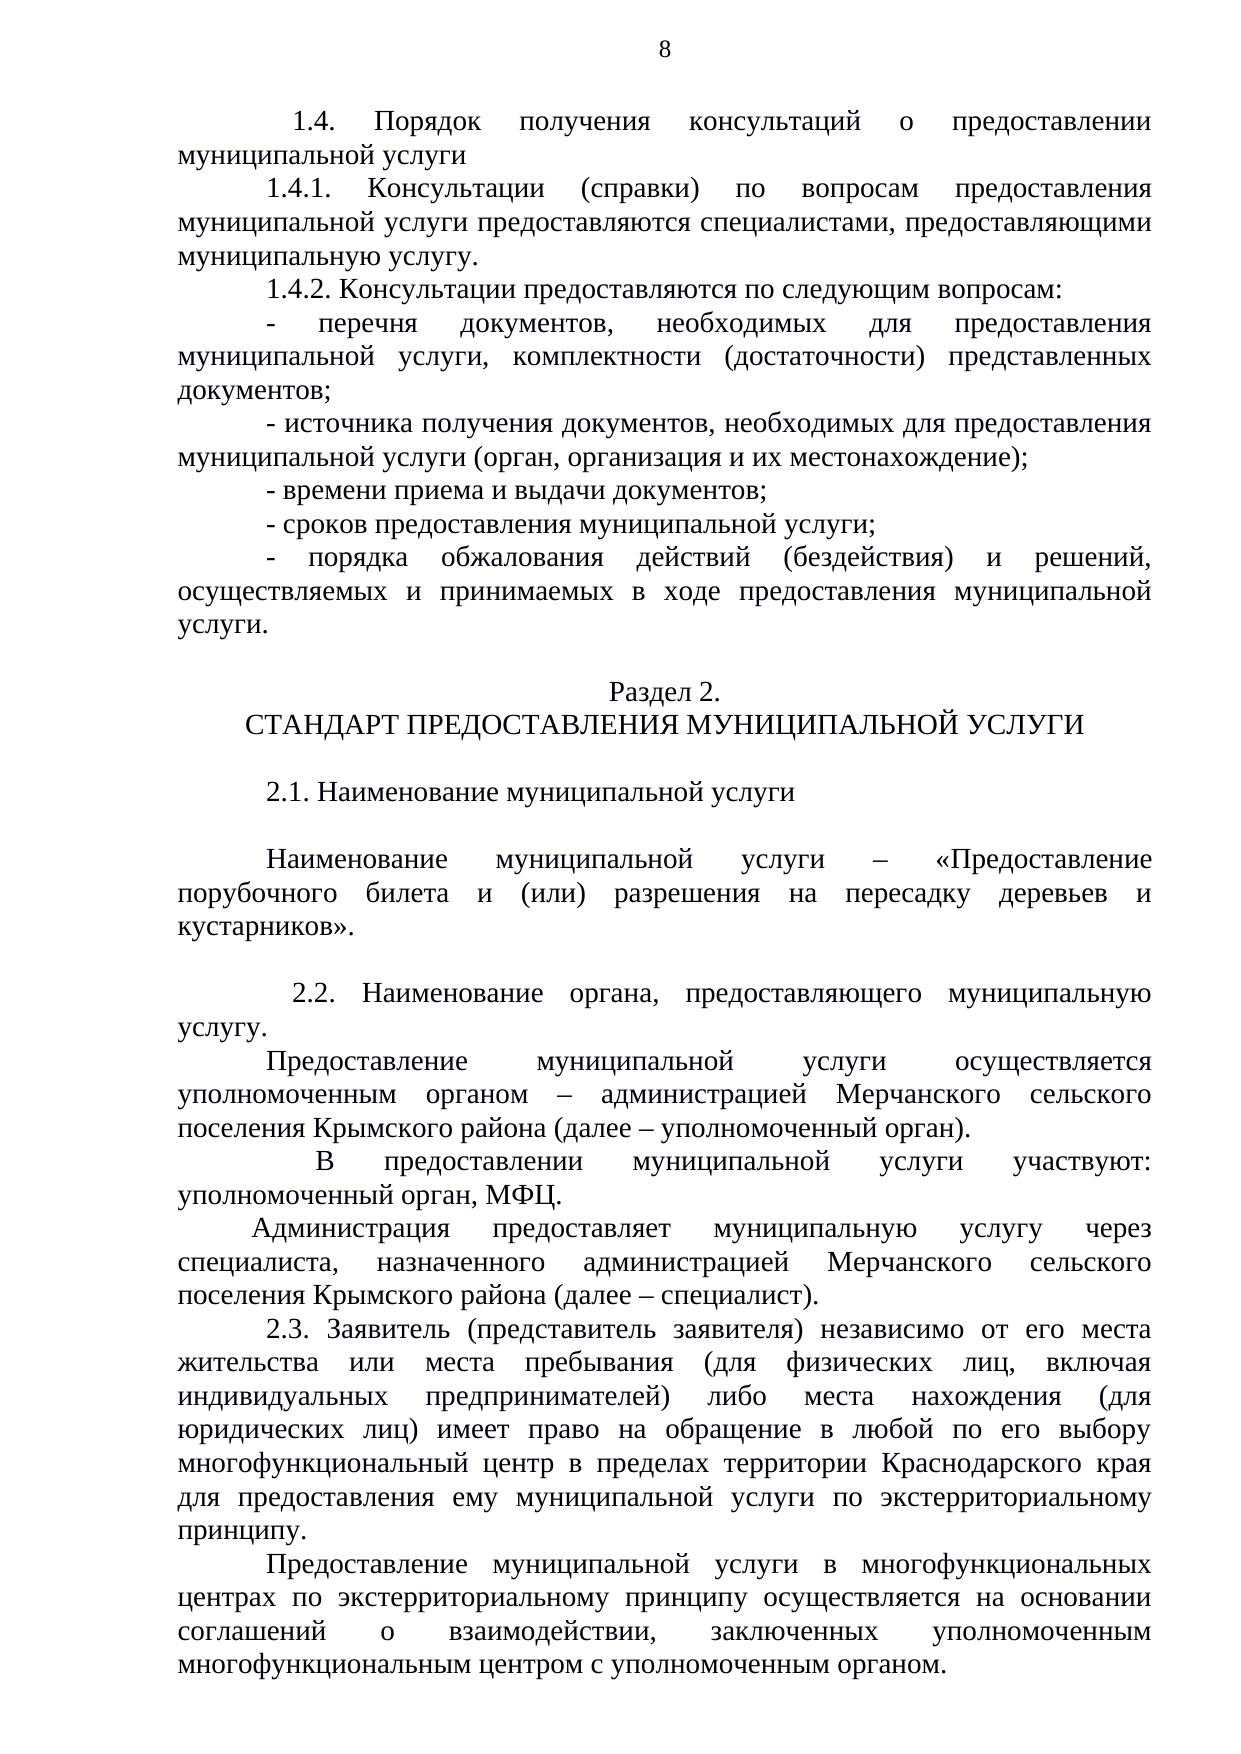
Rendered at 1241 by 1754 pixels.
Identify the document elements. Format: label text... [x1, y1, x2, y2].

text 1.4.1. Консультации (справки) по вопросам предоставления муниципальной услуги предоставляются специалистами, предоставляющими муниципальную услугу. [177, 171, 1152, 271]
text Предоставление муниципальной услуги осуществляется уполномоченным органом – администрацией Мерчанского сельского поселения Крымского района (далее – уполномоченный орган). [177, 1043, 1152, 1143]
text - перечня документов, необходимых для предоставления муниципальной услуги, комплектности (достаточности) представленных документов; [177, 305, 1152, 405]
text - порядка обжалования действий (бездействия) и решений, осуществляемых и принимаемых в ходе предоставления муниципальной услуги. [177, 539, 1152, 640]
text 1.4. Порядок получения консультаций о предоставлении муниципальной услуги [177, 103, 1152, 171]
text Раздел 2. [177, 674, 1152, 707]
text - времени приема и выдачи документов; [177, 472, 1152, 506]
text 2.3. Заявитель (представитель заявителя) независимо от его места жительства или места пребывания (для физических лиц, включая индивидуальных предпринимателей) либо места нахождения (для юридических лиц) имеет право на обращение в любой по его выбору многофункциональный центр в пределах территории Краснодарского края для предоставления ему муниципальной услуги по экстерриториальному принципу. [177, 1311, 1152, 1546]
text СТАНДАРТ ПРЕДОСТАВЛЕНИЯ МУНИЦИПАЛЬНОЙ УСЛУГИ [177, 707, 1152, 741]
text Администрация предоставляет муниципальную услугу через специалиста, назначенного администрацией Мерчанского сельского поселения Крымского района (далее – специалист). [177, 1210, 1152, 1311]
text Предоставление муниципальной услуги в многофункциональных центрах по экстерриториальному принципу осуществляется на основании соглашений о взаимодействии, заключенных уполномоченным многофункциональным центром с уполномоченным органом. [177, 1546, 1152, 1680]
text Наименование муниципальной услуги – «Предоставление порубочного билета и (или) разрешения на пересадку деревьев и кустарников». [177, 841, 1152, 942]
text 2.2. Наименование органа, предоставляющего муниципальную услугу. [177, 976, 1152, 1043]
text - источника получения документов, необходимых для предоставления муниципальной услуги (орган, организация и их местонахождение); [177, 405, 1152, 472]
text 1.4.2. Консультации предоставляются по следующим вопросам: [177, 271, 1152, 305]
text В предоставлении муниципальной услуги участвуют: уполномоченный орган, МФЦ. [177, 1143, 1152, 1210]
text - сроков предоставления муниципальной услуги; [177, 506, 1152, 539]
text 2.1. Наименование муниципальной услуги [177, 774, 1152, 808]
